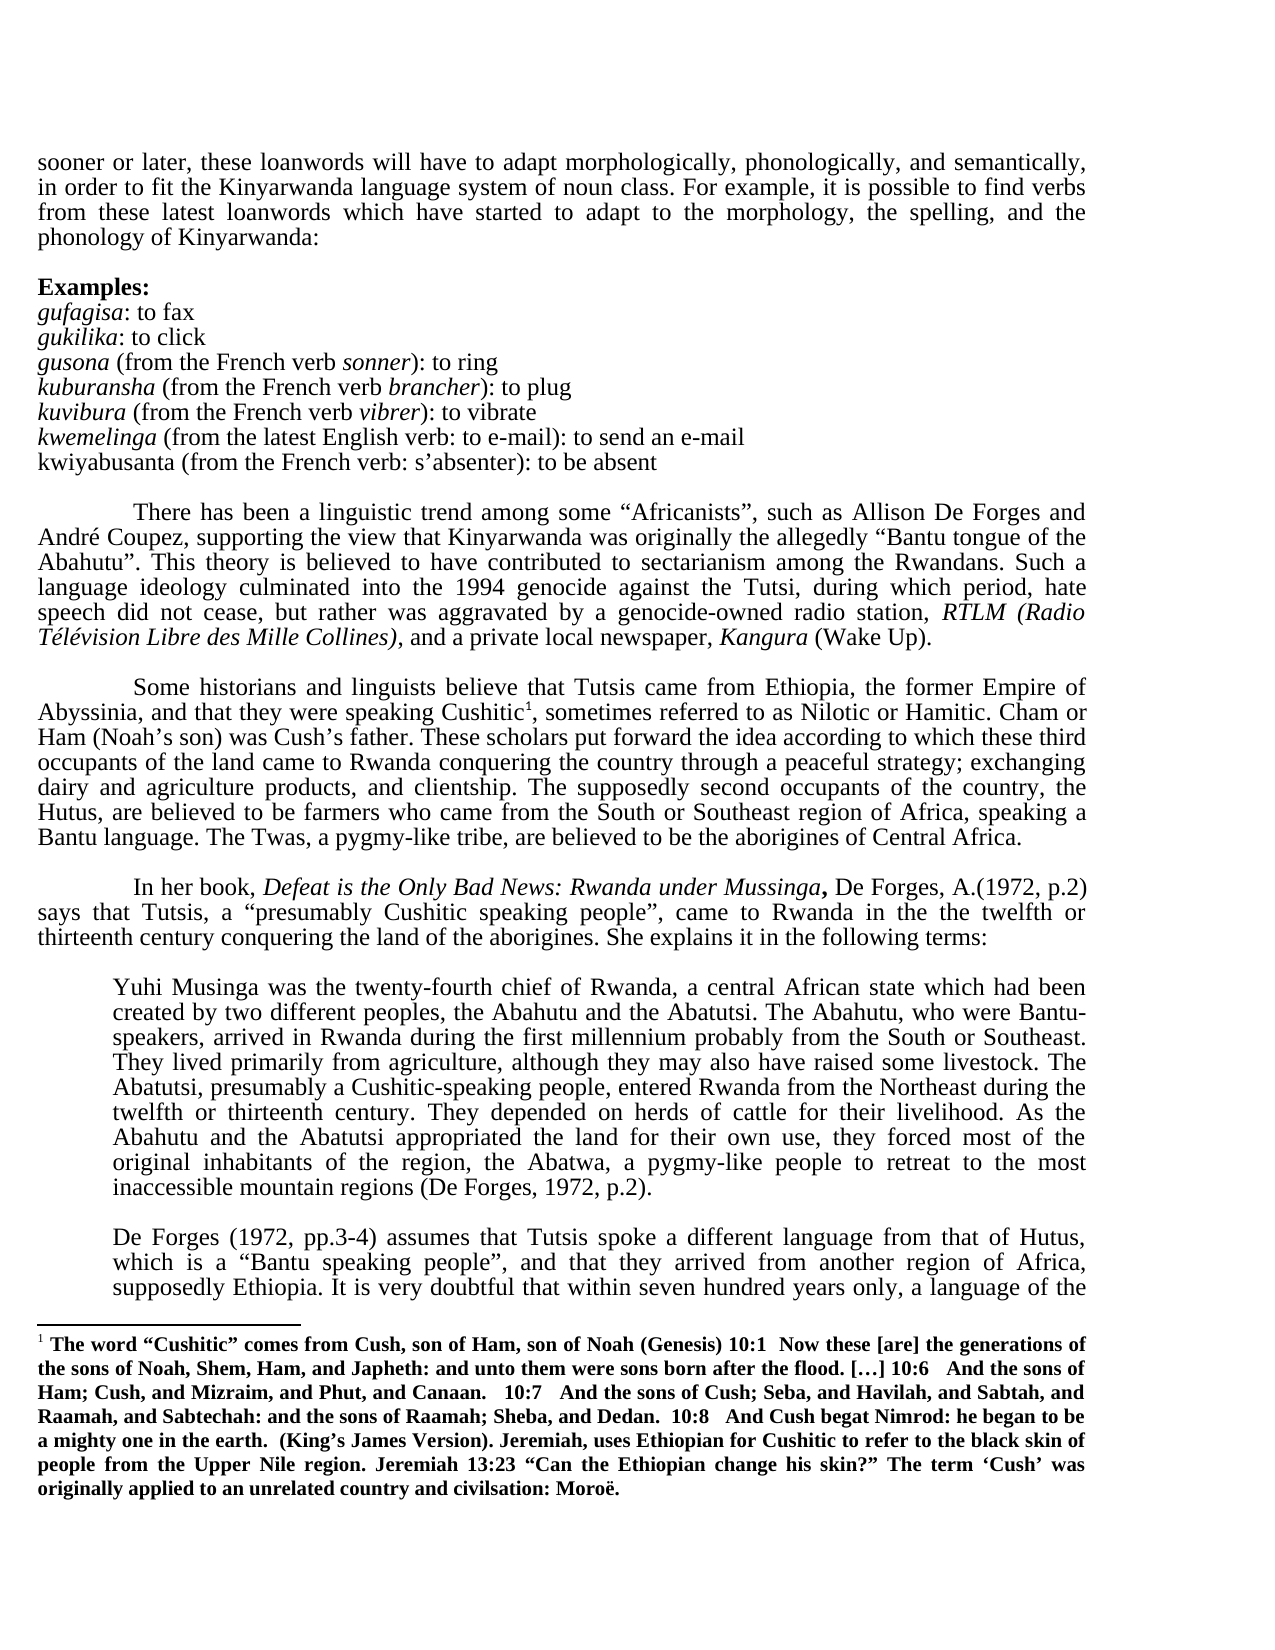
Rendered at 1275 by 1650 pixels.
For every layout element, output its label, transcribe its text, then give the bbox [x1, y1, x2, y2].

text kuvibura (from the French verb vibrer): to vibrate [37, 400, 1087, 425]
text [37, 150, 1087, 250]
text Examples: [37, 275, 1087, 300]
text There has been a linguistic trend among some “Africanists”, such as Allison De Forges and André Coupez, supporting the view that Kinyarwanda was originally the allegedly “Bantu tongue of the Abahutu”. This theory is believed to have contributed to sectarianism among the Rwandans. Such a language ideology culminated into the 1994 genocide against the Tutsi, during which period, hate speech did not cease, but rather was aggravated by a genocide-owned radio station, RTLM (Radio Télévision Libre des Mille Collines), and a private local newspaper, Kangura (Wake Up). [37, 500, 1087, 650]
text In her book, Defeat is the Only Bad News: Rwanda under Mussinga, De Forges, A.(1972, p.2) says that Tutsis, a “presumably Cushitic speaking people”, came to Rwanda in the the twelfth or thirteenth century conquering the land of the aborigines. She explains it in the following terms: [37, 875, 1087, 950]
text Some historians and linguists believe that Tutsis came from Ethiopia, the former Empire of Abyssinia, and that they were speaking Cushitic, sometimes referred to as Nilotic or Hamitic. Cham or Ham (Noah’s son) was Cush’s father. These scholars put forward the idea according to which these third occupants of the land came to Rwanda conquering the country through a peaceful strategy; exchanging dairy and agriculture products, and clientship. The supposedly second occupants of the country, the Hutus, are believed to be farmers who came from the South or Southeast region of Africa, speaking a Bantu language. The Twas, a pygmy-like tribe, are believed to be the aborigines of Central Africa. [37, 675, 1087, 850]
text kuburansha (from the French verb brancher): to plug [37, 375, 1087, 400]
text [112, 1225, 1087, 1300]
text kwiyabusanta (from the French verb: s’absenter): to be absent [37, 450, 1087, 475]
text gufagisa: to fax [37, 300, 1087, 325]
text gusona (from the French verb sonner): to ring [37, 350, 1087, 375]
text gukilika: to click [37, 325, 1087, 350]
text Yuhi Musinga was the twenty-fourth chief of Rwanda, a central African state which had been created by two different peoples, the Abahutu and the Abatutsi. The Abahutu, who were Bantu-speakers, arrived in Rwanda during the first millennium probably from the South or Southeast. They lived primarily from agriculture, although they may also have raised some livestock. The Abatutsi, presumably a Cushitic-speaking people, entered Rwanda from the Northeast during the twelfth or thirteenth century. They depended on herds of cattle for their livelihood. As the Abahutu and the Abatutsi appropriated the land for their own use, they forced most of the original inhabitants of the region, the Abatwa, a pygmy-like people to retreat to the most inaccessible mountain regions (De Forges, 1972, p.2). [112, 975, 1087, 1200]
text kwemelinga (from the latest English verb: to e-mail): to send an e-mail [37, 425, 1087, 450]
